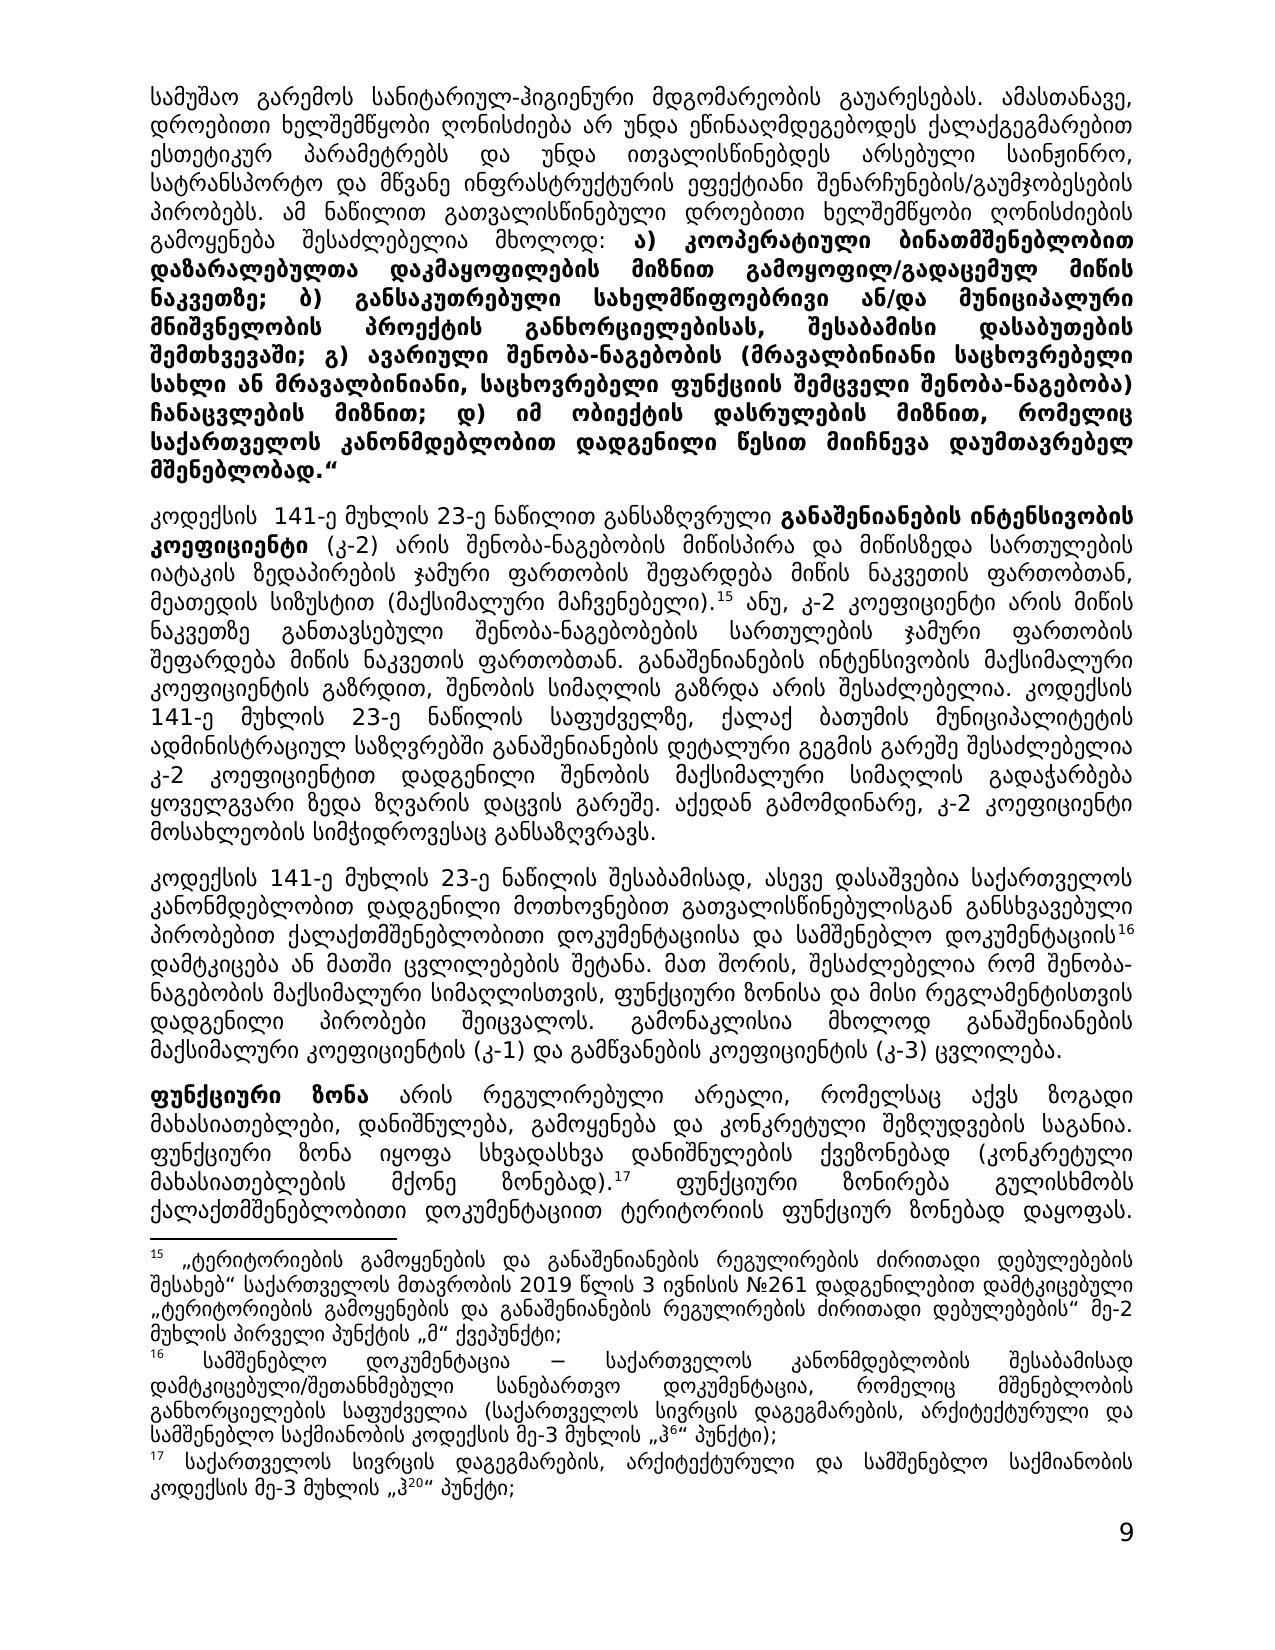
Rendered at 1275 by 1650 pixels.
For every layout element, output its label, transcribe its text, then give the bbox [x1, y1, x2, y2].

text კოდექსის 141-ე მუხლის 23-ე ნაწილის შესაბამისად, ასევე დასაშვებია საქართველოს კანონმდებლობით დადგენილი მოთხოვნებით გათვალისწინებულისგან განსხვავებული პირობებით ქალაქთმშენებლობითი დოკუმენტაციისა და სამშენებლო დოკუმენტაციის დამტკიცება ან მათში ცვლილებების შეტანა. მათ შორის, შესაძლებელია რომ შენობა-ნაგებობის მაქსიმალური სიმაღლისთვის, ფუნქციური ზონისა და მისი რეგლამენტისთვის დადგენილი პირობები შეიცვალოს. გამონაკლისია მხოლოდ განაშენიანების მაქსიმალური კოეფიციენტის (კ-1) და გამწვანების კოეფიციენტის (კ-3) ცვლილება. [150, 865, 1134, 1064]
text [150, 84, 1134, 484]
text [150, 1083, 1134, 1224]
text კოდექსის 141-ე მუხლის 23-ე ნაწილით განსაზღვრული განაშენიანების ინტენსივობის კოეფიციენტი (კ-2) არის შენობა-ნაგებობის მიწისპირა და მიწისზედა სართულების იატაკის ზედაპირების ჯამური ფართობის შეფარდება მიწის ნაკვეთის ფართობთან, მეათედის სიზუსტით (მაქსიმალური მაჩვენებელი). ანუ, კ-2 კოეფიციენტი არის მიწის ნაკვეთზე განთავსებული შენობა-ნაგებობების სართულების ჯამური ფართობის შეფარდება მიწის ნაკვეთის ფართობთან. განაშენიანების ინტენსივობის მაქსიმალური კოეფიციენტის გაზრდით, შენობის სიმაღლის გაზრდა არის შესაძლებელია. კოდექსის 141-ე მუხლის 23-ე ნაწილის საფუძველზე, ქალაქ ბათუმის მუნიციპალიტეტის ადმინისტრაციულ საზღვრებში განაშენიანების დეტალური გეგმის გარეშე შესაძლებელია კ-2 კოეფიციენტით დადგენილი შენობის მაქსიმალური სიმაღლის გადაჭარბება ყოველგვარი ზედა ზღვარის დაცვის გარეშე. აქედან გამომდინარე, კ-2 კოეფიციენტი მოსახლეობის სიმჭიდროვესაც განსაზღვრავს. [150, 503, 1134, 846]
